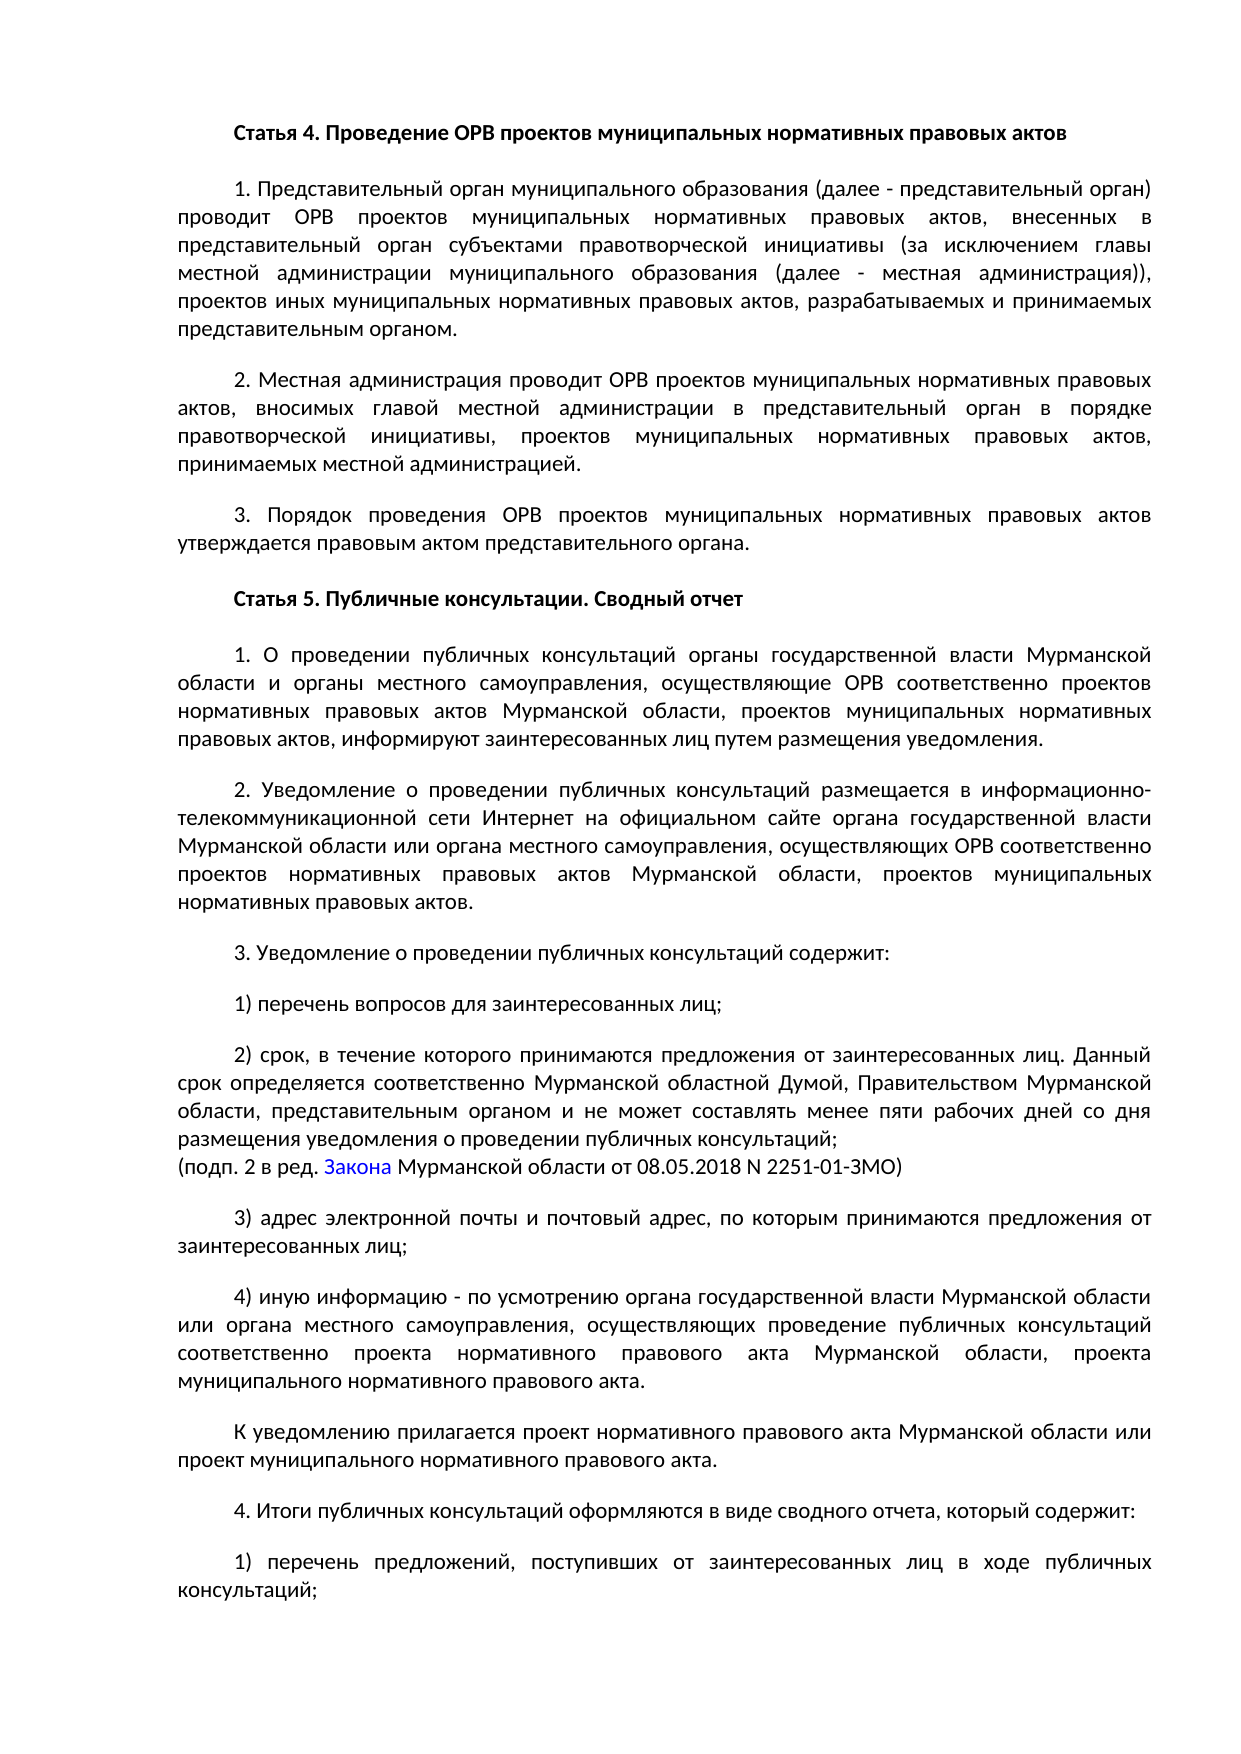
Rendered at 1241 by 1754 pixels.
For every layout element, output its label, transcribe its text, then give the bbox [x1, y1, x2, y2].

title Статья 4. Проведение ОРВ проектов муниципальных нормативных правовых актов [177, 118, 1152, 146]
text 3. Уведомление о проведении публичных консультаций содержит: [177, 938, 1152, 966]
text 1) перечень предложений, поступивших от заинтересованных лиц в ходе публичных консультаций; [177, 1547, 1152, 1603]
text 2) срок, в течение которого принимаются предложения от заинтересованных лиц. Данный срок определяется соответственно Мурманской областной Думой, Правительством Мурманской области, представительным органом и не может составлять менее пяти рабочих дней со дня размещения уведомления о проведении публичных консультаций; [177, 1040, 1152, 1152]
text 1. Представительный орган муниципального образования (далее - представительный орган) проводит ОРВ проектов муниципальных нормативных правовых актов, внесенных в представительный орган субъектами правотворческой инициативы (за исключением главы местной администрации муниципального образования (далее - местная администрация)), проектов иных муниципальных нормативных правовых актов, разрабатываемых и принимаемых представительным органом. [177, 174, 1152, 342]
text 2. Уведомление о проведении публичных консультаций размещается в информационно-телекоммуникационной сети Интернет на официальном сайте органа государственной власти Мурманской области или органа местного самоуправления, осуществляющих ОРВ соответственно проектов нормативных правовых актов Мурманской области, проектов муниципальных нормативных правовых актов. [177, 775, 1152, 915]
text 1) перечень вопросов для заинтересованных лиц; [177, 989, 1152, 1017]
text 3. Порядок проведения ОРВ проектов муниципальных нормативных правовых актов утверждается правовым актом представительного органа. [177, 500, 1152, 556]
text 2. Местная администрация проводит ОРВ проектов муниципальных нормативных правовых актов, вносимых главой местной администрации в представительный орган в порядке правотворческой инициативы, проектов муниципальных нормативных правовых актов, принимаемых местной администрацией. [177, 365, 1152, 477]
text (подп. 2 в ред. Закона Мурманской области от 08.05.2018 N 2251-01-ЗМО) [177, 1152, 1152, 1180]
text 3) адрес электронной почты и почтовый адрес, по которым принимаются предложения от заинтересованных лиц; [177, 1203, 1152, 1259]
text 4) иную информацию - по усмотрению органа государственной власти Мурманской области или органа местного самоуправления, осуществляющих проведение публичных консультаций соответственно проекта нормативного правового акта Мурманской области, проекта муниципального нормативного правового акта. [177, 1282, 1152, 1394]
text 4. Итоги публичных консультаций оформляются в виде сводного отчета, который содержит: [177, 1496, 1152, 1524]
text 1. О проведении публичных консультаций органы государственной власти Мурманской области и органы местного самоуправления, осуществляющие ОРВ соответственно проектов нормативных правовых актов Мурманской области, проектов муниципальных нормативных правовых актов, информируют заинтересованных лиц путем размещения уведомления. [177, 640, 1152, 752]
title Статья 5. Публичные консультации. Сводный отчет [177, 584, 1152, 612]
text К уведомлению прилагается проект нормативного правового акта Мурманской области или проект муниципального нормативного правового акта. [177, 1417, 1152, 1473]
